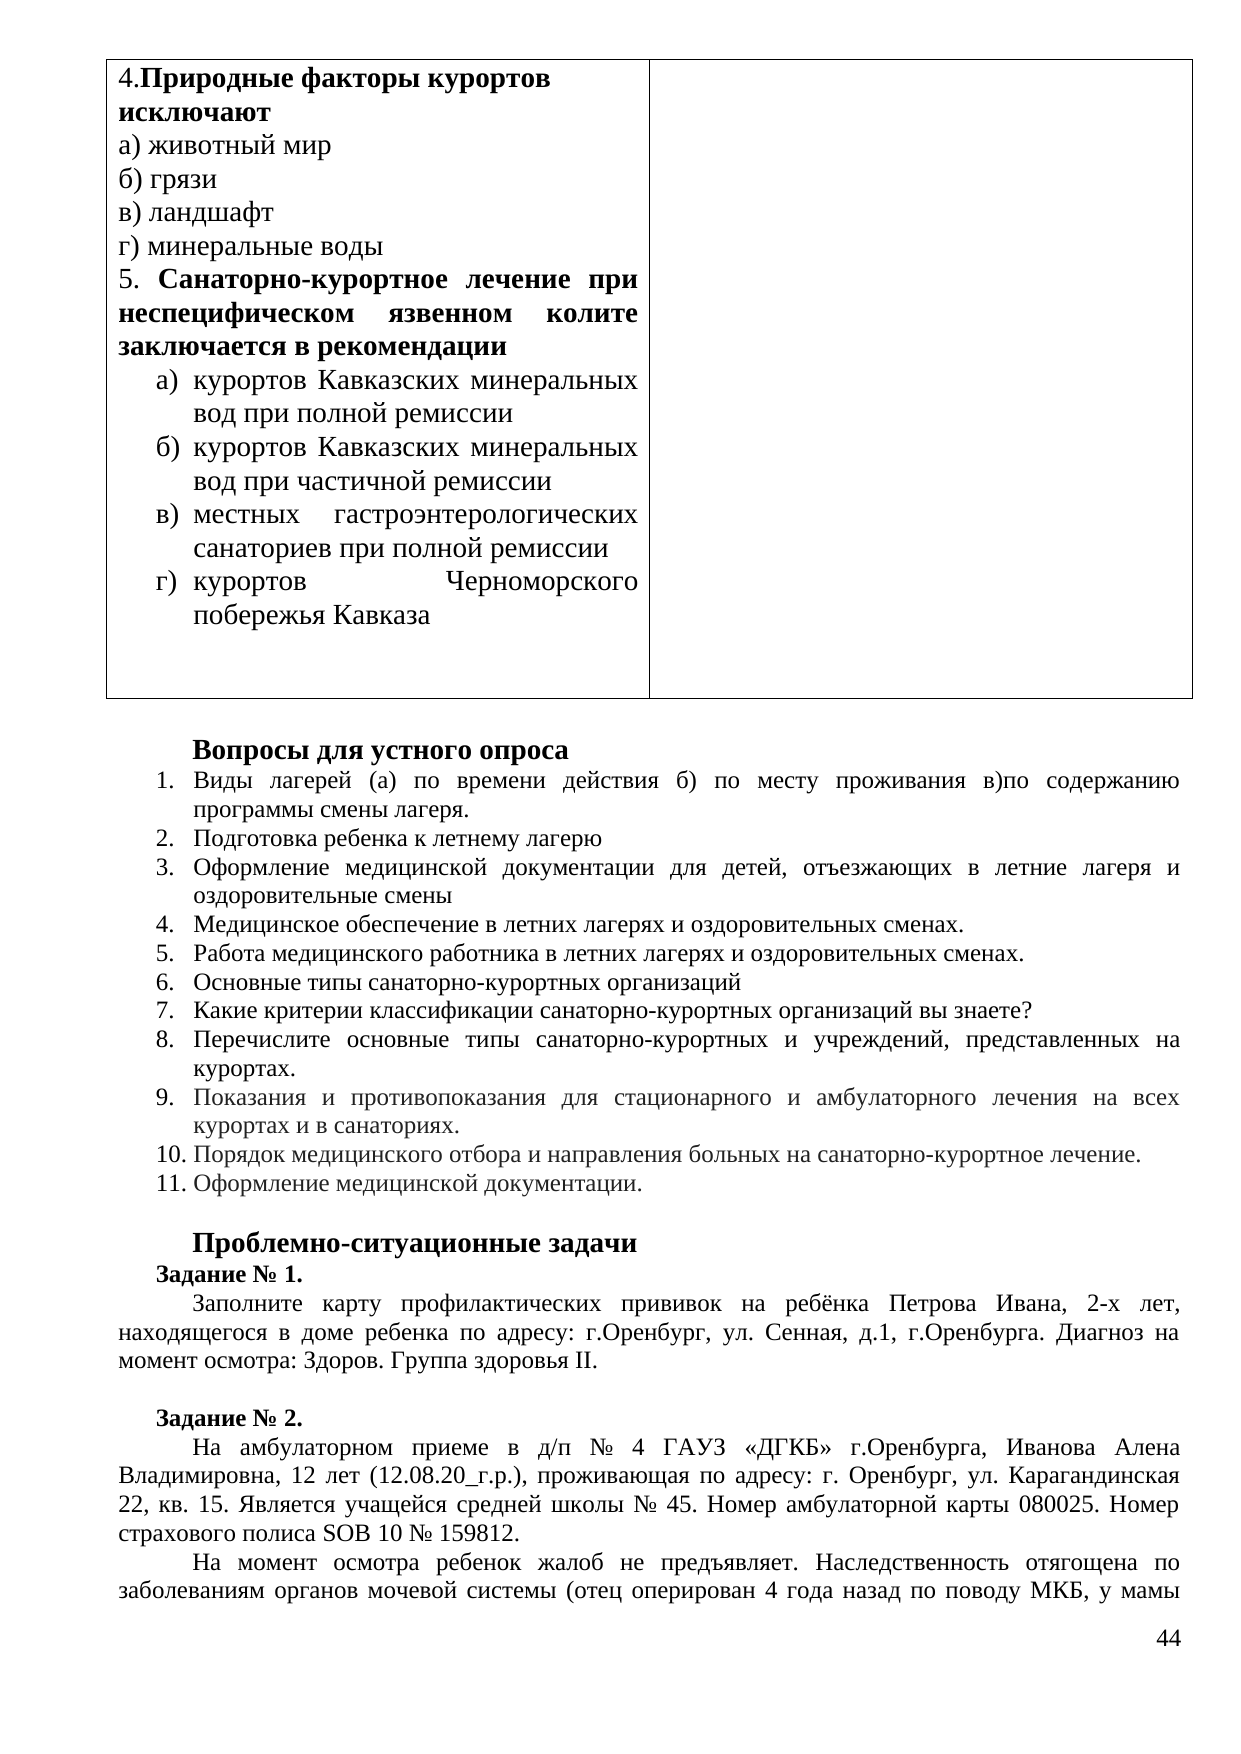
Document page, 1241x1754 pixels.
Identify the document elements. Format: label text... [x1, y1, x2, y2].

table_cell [650, 60, 1192, 697]
text Вопросы для устного опроса [118, 732, 1181, 766]
list Основные типы санаторно-курортных организаций [156, 967, 1181, 996]
list Показания и противопоказания для стационарного и амбулаторного лечения на всех курортах и в санаториях. [156, 1082, 1181, 1139]
list Оформление медицинской документации. [156, 1168, 1181, 1197]
text Проблемно-ситуационные задачи [118, 1226, 1181, 1259]
list Оформление медицинской документации для детей, отъезжающих в летние лагеря и оздоровительные смены [156, 852, 1181, 909]
list Работа медицинского работника в летних лагерях и оздоровительных сменах. [156, 938, 1181, 967]
list Перечислите основные типы санаторно-курортных и учреждений, представленных на курортах. [156, 1024, 1181, 1082]
text Заполните карту профилактических прививок на ребёнка Петрова Ивана, 2-х лет, находящегося в доме ребенка по адресу: г.Оренбург, ул. Сенная, д.1, г.Оренбурга. Диагноз на момент осмотра: Здоров. Группа здоровья II. [118, 1288, 1181, 1374]
text На амбулаторном приеме в д/п № 4 ГАУЗ «ДГКБ» г.Оренбурга, Иванова Алена Владимировна, 12 лет (12.08.20_г.р.), проживающая по адресу: г. Оренбург, ул. Карагандинская 22, кв. 15. Является учащейся средней школы № 45. Номер амбулаторной карты 080025. Номер страхового полиса SOB 10 № 159812. [118, 1432, 1181, 1547]
list Порядок медицинского отбора и направления больных на санаторно-курортное лечение. [156, 1139, 1181, 1168]
text Задание № 1. [156, 1259, 1181, 1288]
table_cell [107, 60, 649, 697]
list Подготовка ребенка к летнему лагерю [156, 823, 1181, 852]
text Задание № 2. [156, 1403, 1181, 1432]
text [118, 1547, 1181, 1604]
list Какие критерии классификации санаторно-курортных организаций вы знаете? [156, 996, 1181, 1024]
list Медицинское обеспечение в летних лагерях и оздоровительных сменах. [156, 909, 1181, 938]
list Виды лагерей (а) по времени действия б) по месту проживания в)по содержанию программы смены лагеря. [156, 766, 1181, 823]
